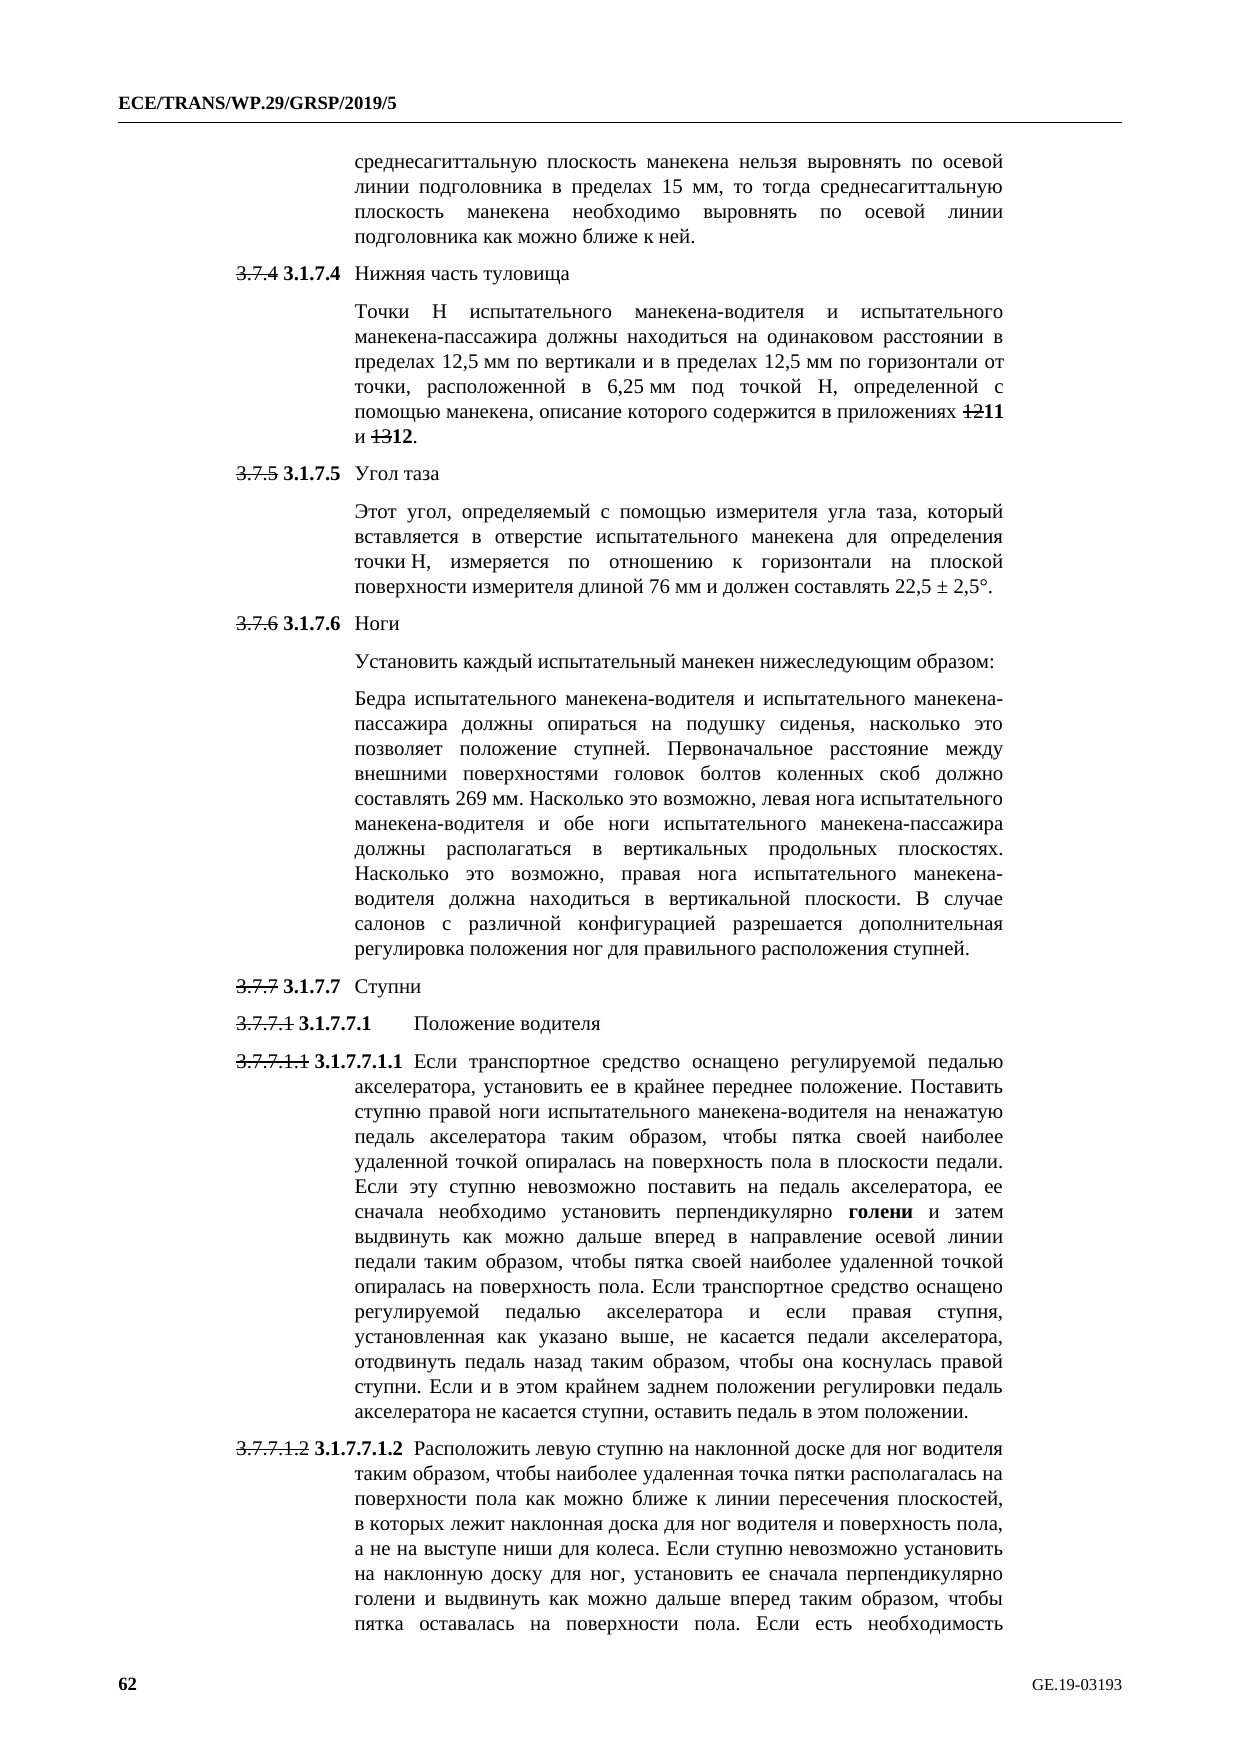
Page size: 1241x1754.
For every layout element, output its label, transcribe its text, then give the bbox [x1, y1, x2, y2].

text Этот угол, определяемый с помощью измерителя угла таза, который вставляется в отверстие испытательного манекена для определения точки Н, измеряется по отношению к горизонтали на плоской поверхности измерителя длиной 76 мм и должен составлять 22,5 ± 2,5°. [236, 498, 1004, 598]
text 3.7.7.1.1 3.1.7.7.1.1 Если транспортное средство оснащено регулируемой педалью акселератора, установить ее в крайнее переднее положение. Поставить ступню правой ноги испытательного манекена-водителя на ненажатую педаль акселератора таким образом, чтобы пятка своей наиболее удаленной точкой опиралась на поверхность пола в плоскости педали. Если эту ступню невозможно поставить на педаль акселератора, ее сначала необходимо установить перпендикулярно голени и затем выдвинуть как можно дальше вперед в направление осевой линии педали таким образом, чтобы пятка своей наиболее удаленной точкой опиралась на поверхность пола. Если транспортное средство оснащено регулируемой педалью акселератора и если правая ступня, установленная как указано выше, не касается педали акселератора, отодвинуть педаль назад таким образом, чтобы она коснулась правой ступни. Если и в этом крайнем заднем положении регулировки педаль акселератора не касается ступни, оставить педаль в этом положении. [236, 1048, 1004, 1423]
text 3.7.7 3.1.7.7 Ступни [236, 973, 1004, 998]
text 3.7.5 3.1.7.5 Угол таза [236, 460, 1004, 485]
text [236, 1435, 1004, 1635]
text 3.7.6 3.1.7.6 Ноги [236, 610, 1004, 635]
text 3.7.7.1 3.1.7.7.1 Положение водителя [236, 1010, 1004, 1035]
text Точки H испытательного манекена-водителя и испытательного манекена-пассажира должны находиться на одинаковом расстоянии в пределах 12,5 мм по вертикали и в пределах 12,5 мм по горизонтали от точки, расположенной в 6,25 мм под точкой Н, определенной с помощью манекена, описание которого содержится в приложениях 1211 и 1312. [236, 298, 1004, 448]
text Бедра испытательного манекена-водителя и испытательного манекена-пассажира должны опираться на подушку сиденья, насколько это позволяет положение ступней. Первоначальное расстояние между внешними поверхностями головок болтов коленных скоб должно составлять 269 мм. Насколько это возможно, левая нога испытательного манекена-водителя и обе ноги испытательного манекена-пассажира должны располагаться в вертикальных продольных плоскостях. Насколько это возможно, правая нога испытательного манекена-водителя должна находиться в вертикальной плоскости. В случае салонов с различной конфигурацией разрешается дополнительная регулировка положения ног для правильного расположения ступней. [236, 685, 1004, 960]
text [236, 148, 1004, 248]
text Установить каждый испытательный манекен нижеследующим образом: [236, 648, 1004, 673]
text 3.7.4 3.1.7.4 Нижняя часть туловища [236, 260, 1004, 285]
